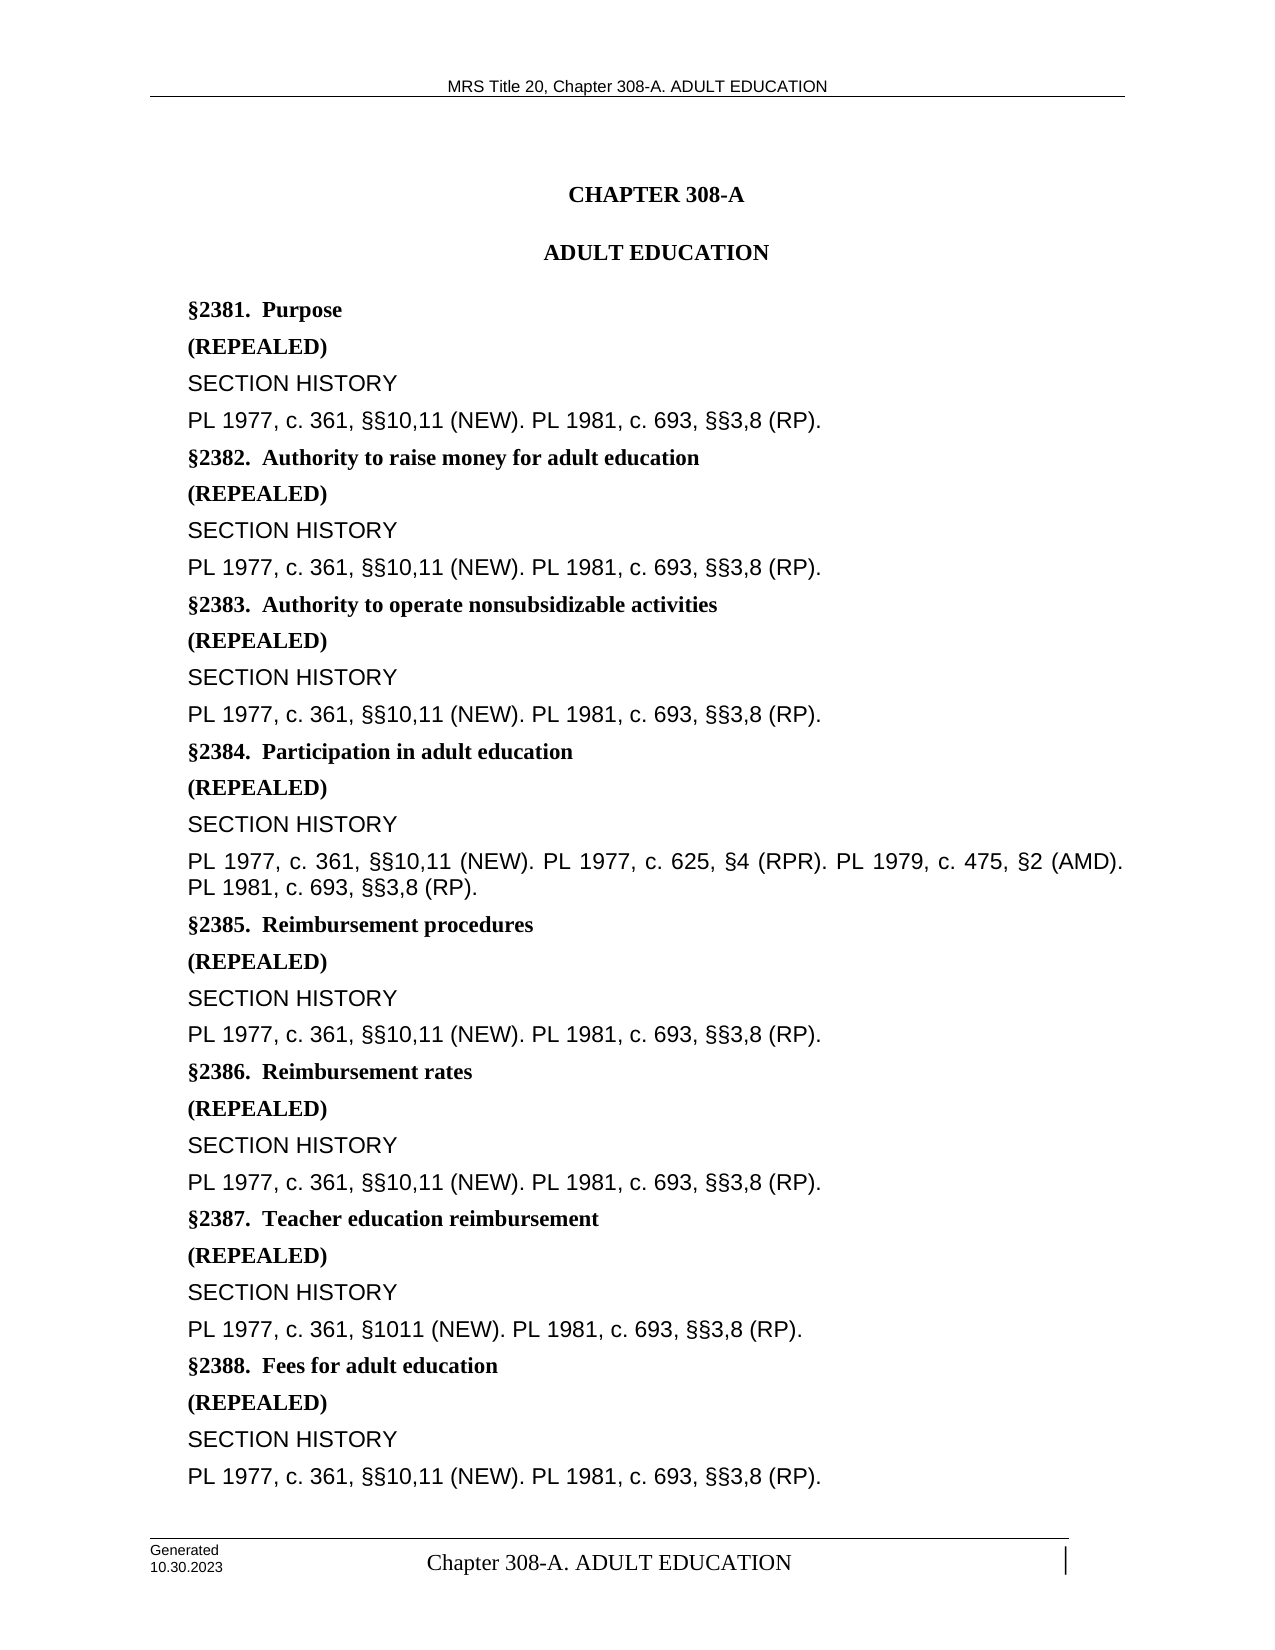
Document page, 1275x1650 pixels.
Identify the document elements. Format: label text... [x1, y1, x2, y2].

text PL 1977, c. 361, §§10,11 (NEW). PL 1981, c. 693, §§3,8 (RP). [187, 701, 1125, 727]
text SECTION HISTORY [187, 985, 1125, 1011]
text ADULT EDUCATION [187, 239, 1125, 265]
text §2383. Authority to operate nonsubsidizable activities [187, 591, 1125, 617]
text PL 1977, c. 361, §§10,11 (NEW). PL 1981, c. 693, §§3,8 (RP). [187, 554, 1125, 580]
text §2381. Purpose [187, 296, 1125, 323]
text (REPEALED) [187, 480, 1125, 507]
text SECTION HISTORY [187, 664, 1125, 691]
text SECTION HISTORY [187, 1426, 1125, 1452]
text §2387. Teacher education reimbursement [187, 1205, 1125, 1232]
text (REPEALED) [187, 948, 1125, 974]
text PL 1977, c. 361, §1011 (NEW). PL 1981, c. 693, §§3,8 (RP). [187, 1316, 1125, 1342]
text (REPEALED) [187, 1389, 1125, 1416]
text PL 1977, c. 361, §§10,11 (NEW). PL 1981, c. 693, §§3,8 (RP). [187, 1168, 1125, 1195]
text PL 1977, c. 361, §§10,11 (NEW). PL 1981, c. 693, §§3,8 (RP). [187, 1021, 1125, 1048]
text (REPEALED) [187, 774, 1125, 801]
text SECTION HISTORY [187, 1279, 1125, 1305]
text (REPEALED) [187, 627, 1125, 654]
text SECTION HISTORY [187, 370, 1125, 396]
text §2384. Participation in adult education [187, 738, 1125, 764]
text PL 1977, c. 361, §§10,11 (NEW). PL 1981, c. 693, §§3,8 (RP). [187, 407, 1125, 433]
text (REPEALED) [187, 333, 1125, 359]
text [187, 1463, 1125, 1489]
text PL 1977, c. 361, §§10,11 (NEW). PL 1977, c. 625, §4 (RPR). PL 1979, c. 475, §2 (AMD). PL 1981, c. 693, §§3,8 (RP). [187, 848, 1125, 901]
text CHAPTER 308-A [187, 181, 1125, 208]
text §2382. Authority to raise money for adult education [187, 443, 1125, 470]
text §2385. Reimbursement procedures [187, 911, 1125, 937]
text SECTION HISTORY [187, 1132, 1125, 1158]
text (REPEALED) [187, 1095, 1125, 1121]
text §2388. Fees for adult education [187, 1352, 1125, 1379]
text SECTION HISTORY [187, 811, 1125, 838]
text (REPEALED) [187, 1242, 1125, 1268]
text SECTION HISTORY [187, 517, 1125, 543]
text §2386. Reimbursement rates [187, 1058, 1125, 1084]
